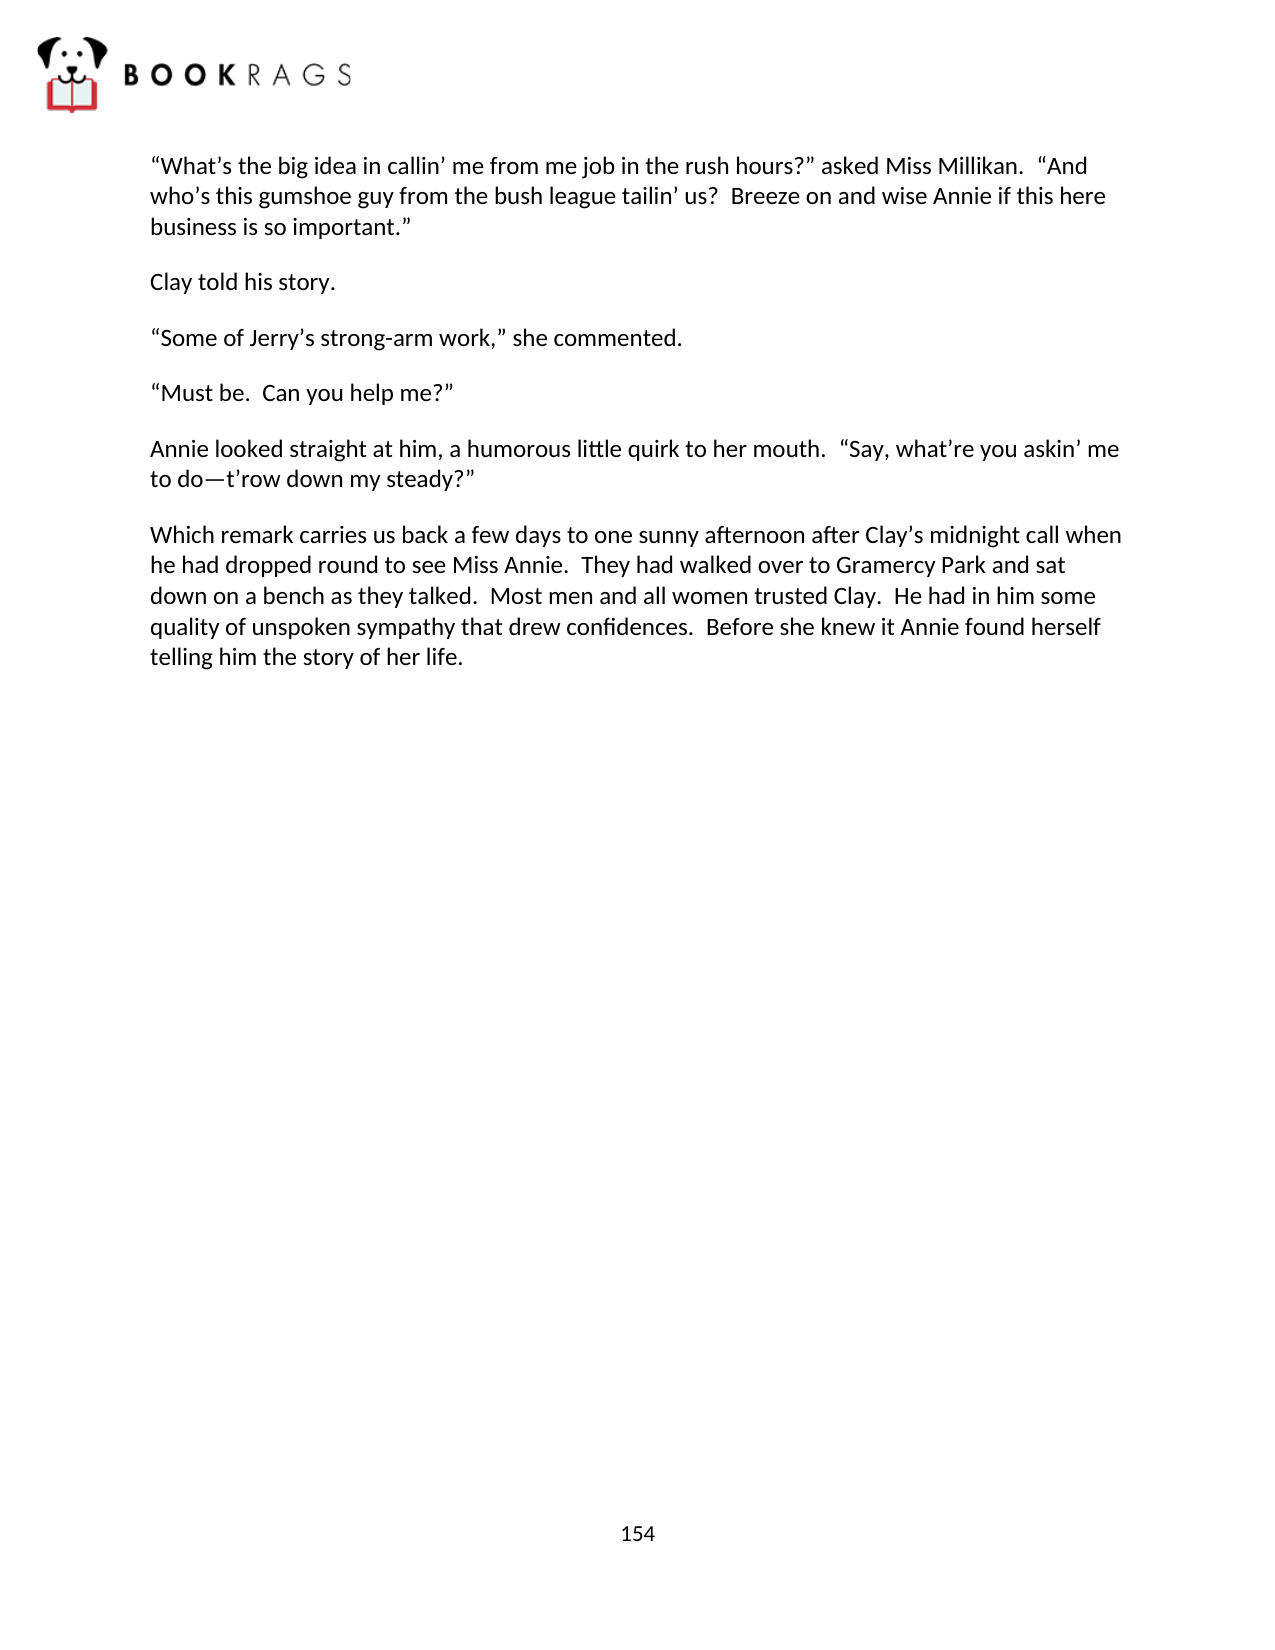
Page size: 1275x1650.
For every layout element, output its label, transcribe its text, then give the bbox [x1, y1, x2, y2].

text “Some of Jerry’s strong-arm work,” she commented. [150, 322, 1125, 353]
text Annie looked straight at him, a humorous little quirk to her mouth. “Say, what’re you askin’ me to do—­t’row down my steady?” [150, 433, 1125, 494]
text “Must be. Can you help me?” [150, 378, 1125, 408]
text Which remark carries us back a few days to one sunny afternoon after Clay’s midnight call when he had dropped round to see Miss Annie. They had walked over to Gramercy Park and sat down on a bench as they talked. Most men and all women trusted Clay. He had in him some quality of unspoken sympathy that drew confidences. Before she knew it Annie found herself telling him the story of her life. [150, 519, 1125, 672]
text “What’s the big idea in callin’ me from me job in the rush hours?” asked Miss Millikan. “And who’s this gumshoe guy from the bush league tailin’ us? Breeze on and wise Annie if this here business is so important.” [150, 150, 1125, 242]
text Clay told his story. [150, 267, 1125, 297]
picture [37, 37, 351, 113]
